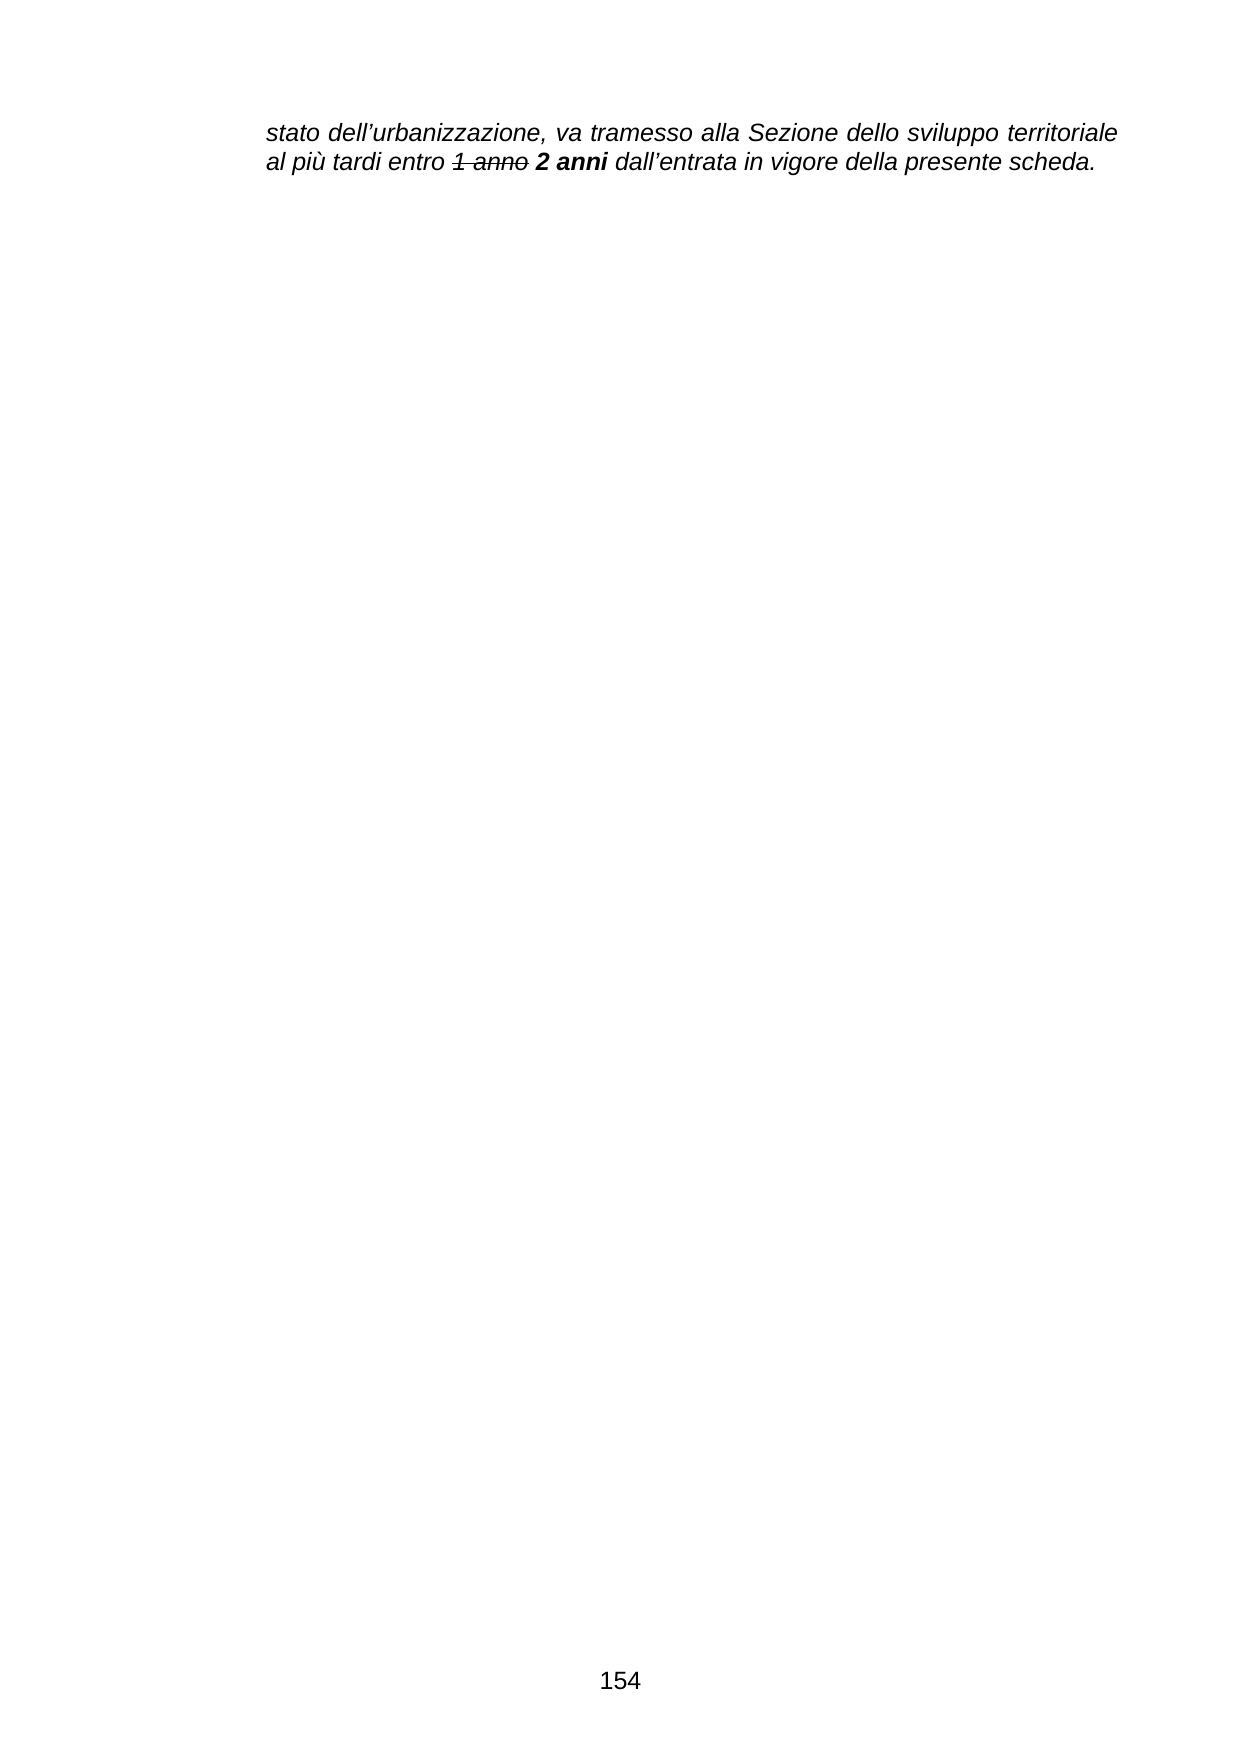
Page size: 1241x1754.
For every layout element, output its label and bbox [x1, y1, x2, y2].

text [177, 118, 1122, 176]
